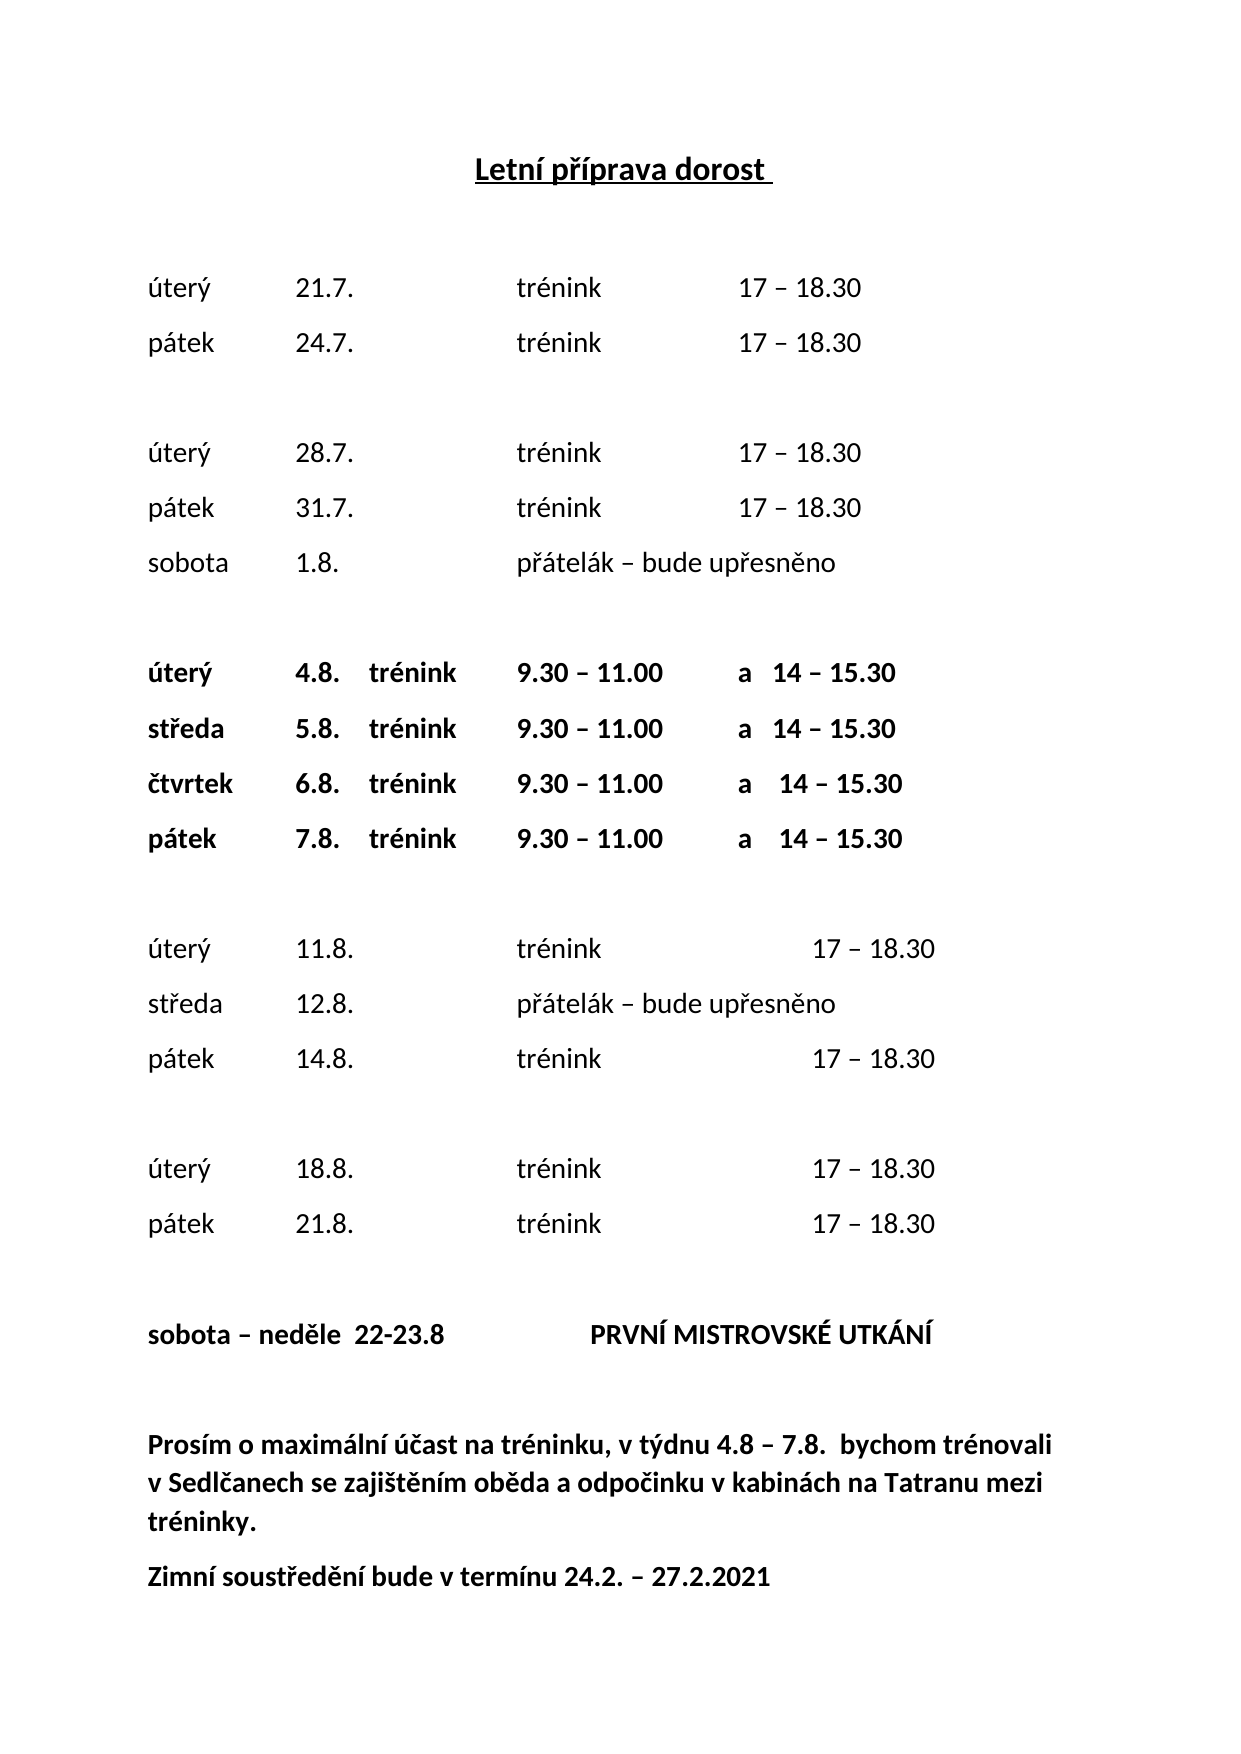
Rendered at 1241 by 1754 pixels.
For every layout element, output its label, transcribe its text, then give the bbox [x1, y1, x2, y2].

text středa 5.8. trénink 9.30 – 11.00 a 14 – 15.30 [148, 710, 1093, 745]
text úterý 4.8. trénink 9.30 – 11.00 a 14 – 15.30 [148, 654, 1093, 690]
text čtvrtek 6.8. trénink 9.30 – 11.00 a 14 – 15.30 [148, 765, 1093, 800]
text úterý 18.8. trénink 17 – 18.30 [148, 1151, 1093, 1186]
text sobota – neděle 22-23.8 PRVNÍ MISTROVSKÉ UTKÁNÍ [148, 1316, 1093, 1351]
text pátek 24.7. trénink 17 – 18.30 [148, 324, 1093, 359]
text pátek 7.8. trénink 9.30 – 11.00 a 14 – 15.30 [148, 820, 1093, 856]
text pátek 31.7. trénink 17 – 18.30 [148, 489, 1093, 525]
text pátek 14.8. trénink 17 – 18.30 [148, 1040, 1093, 1076]
text Prosím o maximální účast na tréninku, v týdnu 4.8 – 7.8. bychom trénovali v Sedlčanech se zajištěním oběda a odpočinku v kabinách na Tatranu mezi tréninky. [148, 1426, 1093, 1538]
text úterý 28.7. trénink 17 – 18.30 [148, 434, 1093, 470]
text Zimní soustředění bude v termínu 24.2. – 27.2.2021 [148, 1558, 1093, 1594]
text sobota 1.8. přátelák – bude upřesněno [148, 544, 1093, 580]
text pátek 21.8. trénink 17 – 18.30 [148, 1206, 1093, 1241]
text úterý 11.8. trénink 17 – 18.30 [148, 930, 1093, 966]
text Letní příprava dorost [148, 148, 1093, 188]
text středa 12.8. přátelák – bude upřesněno [148, 985, 1093, 1021]
text úterý 21.7. trénink 17 – 18.30 [148, 269, 1093, 304]
